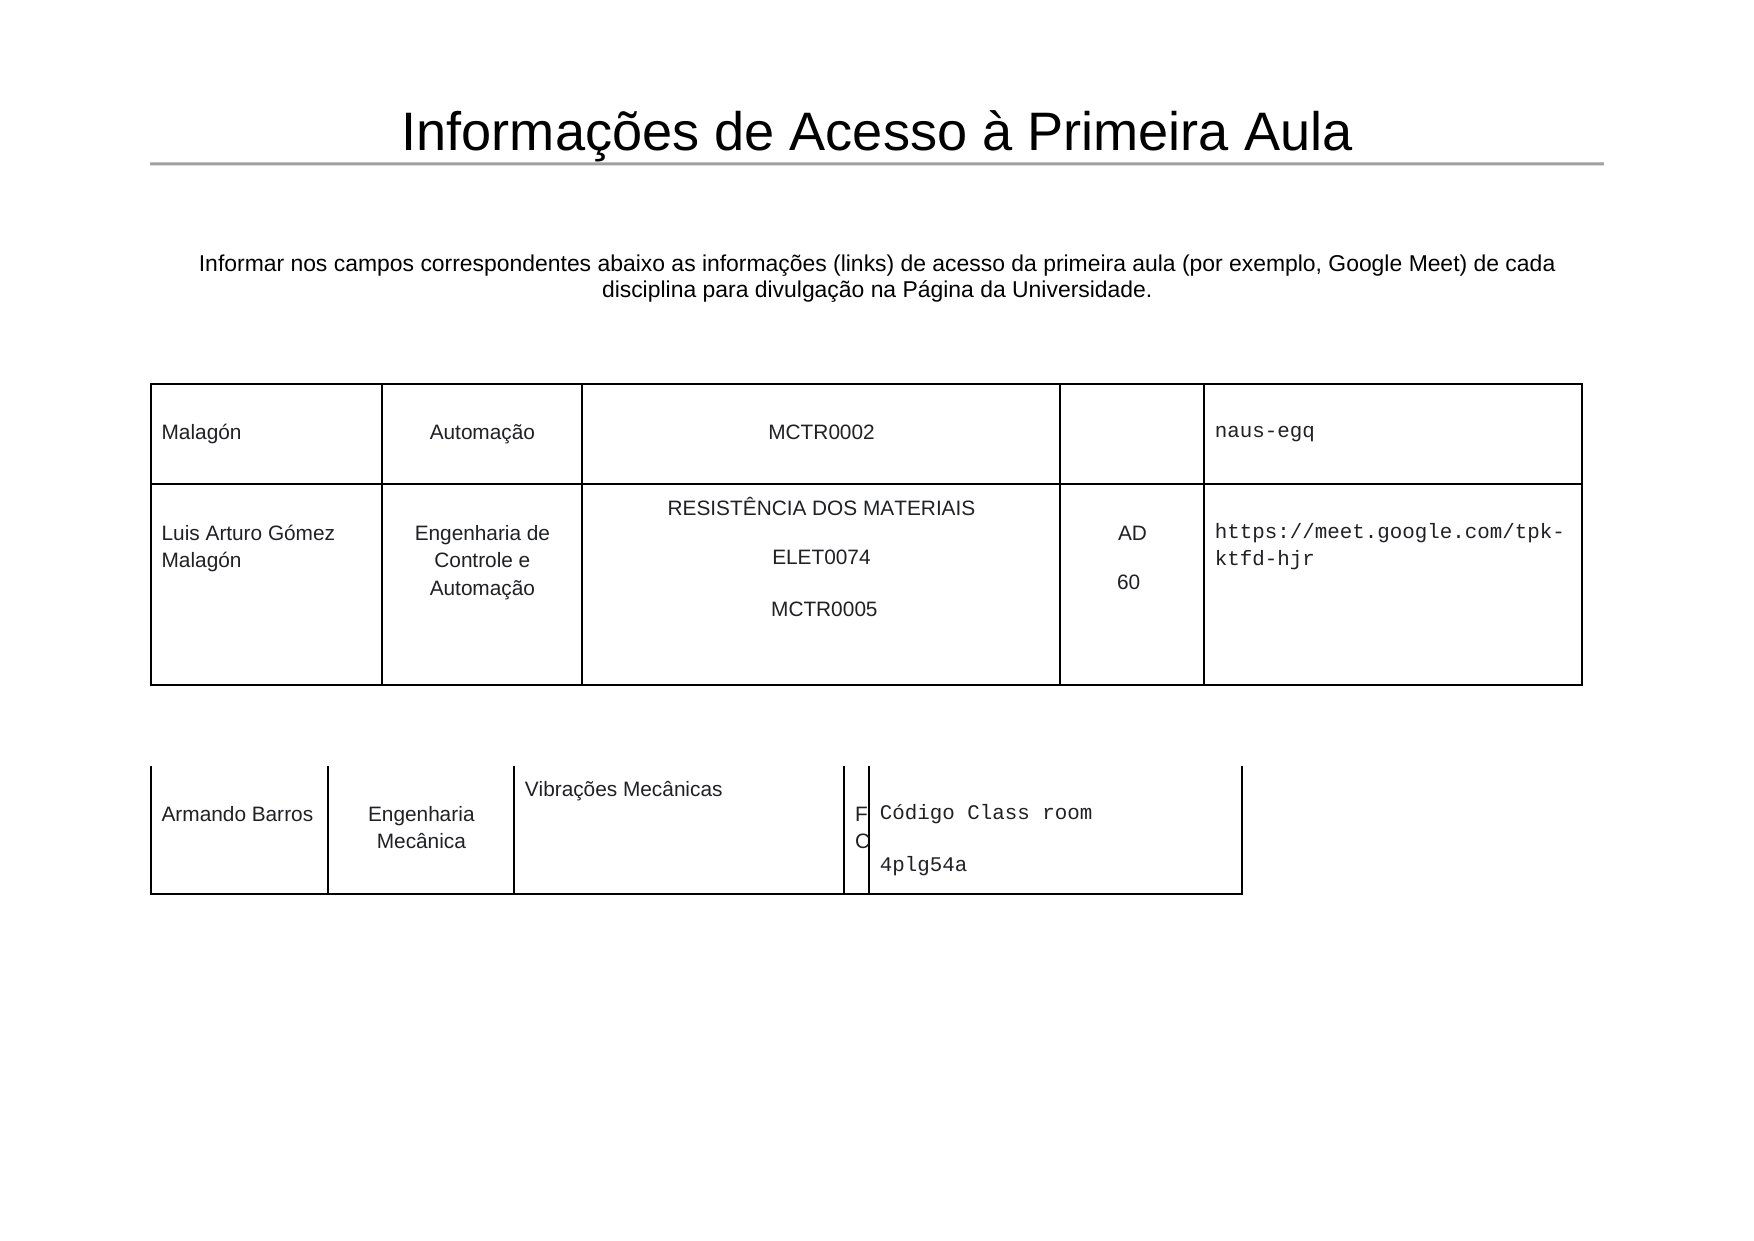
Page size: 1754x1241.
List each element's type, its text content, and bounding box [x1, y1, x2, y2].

table_cell Engenharia de Controle e Automação [383, 385, 581, 483]
table_header Armando Barros [152, 766, 327, 892]
table_header Código Class room 4plg54a [870, 766, 1241, 892]
table_cell https://meet.google.com/otp-naus-egq [1205, 385, 1581, 483]
table_cell RESISTÊNCIA DOS MATERIAIS ELET0074 MCTR0005 [583, 485, 1059, 684]
table_cell Luis Arturo Gómez Malagón [152, 385, 381, 483]
table_cell AD 60 [1061, 485, 1203, 684]
table_cell LD [1061, 385, 1203, 483]
table_header FC [845, 766, 868, 892]
table_cell https://meet.google.com/tpk-ktfd-hjr [1205, 485, 1581, 684]
table_header Vibrações Mecânicas [515, 766, 843, 892]
table_cell METROLOGIA E PROJETO MECÂNICO AUXILIADO POR COMPUTADOR MCTR0002 [583, 385, 1059, 483]
table_cell Luis Arturo Gómez Malagón [152, 485, 381, 684]
table_cell Engenharia de Controle e Automação [383, 485, 581, 684]
table_header Engenharia Mecânica [329, 766, 513, 892]
